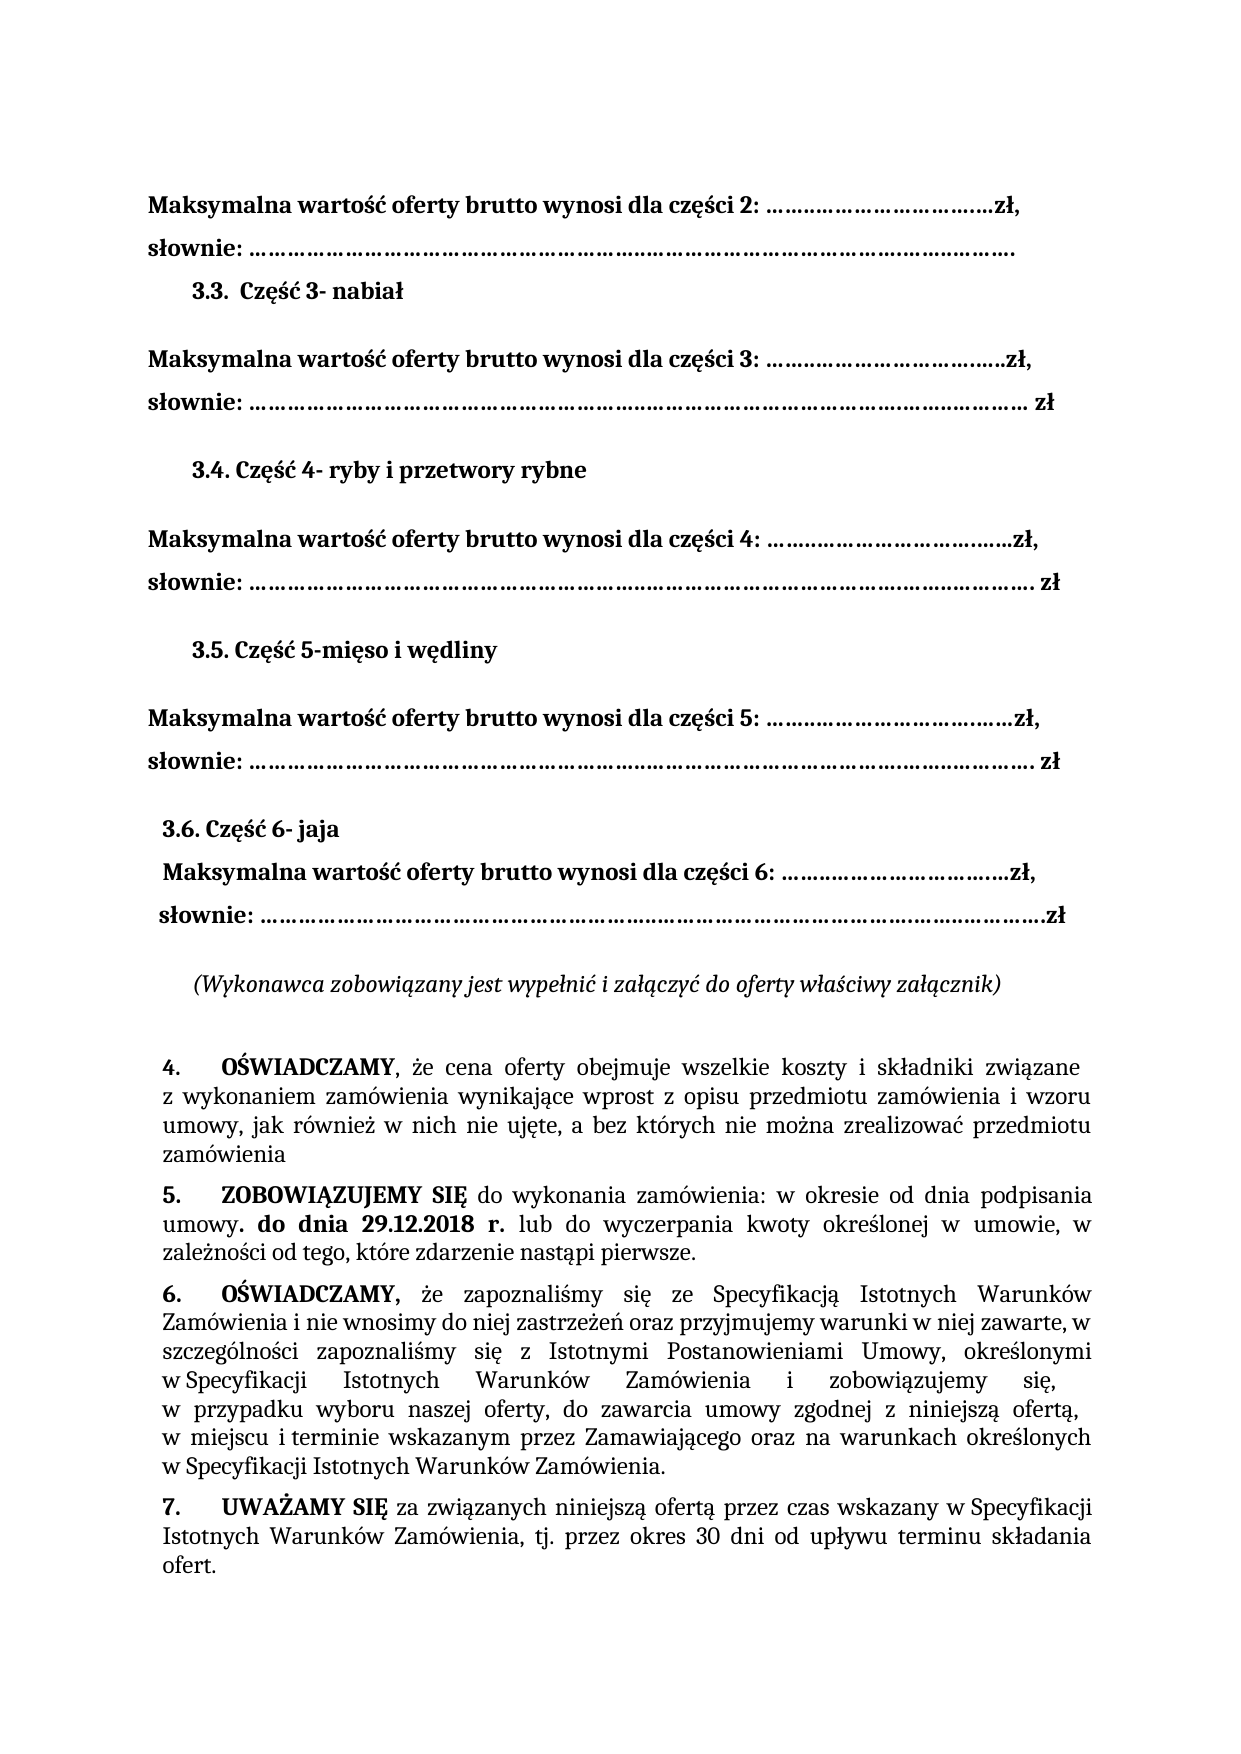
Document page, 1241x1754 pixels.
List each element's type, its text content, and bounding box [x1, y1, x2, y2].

list OŚWIADCZAMY, że cena oferty obejmuje wszelkie koszty i składniki związane z wykonaniem zamówienia wynikające wprost z opisu przedmiotu zamówienia i wzoru umowy, jak również w nich nie ujęte, a bez których nie można zrealizować przedmiotu zamówienia [162, 1053, 1093, 1168]
text Maksymalna wartość oferty brutto wynosi dla części 5: ……..…………………….……zł, [148, 704, 1093, 733]
list UWAŻAMY SIĘ za związanych niniejszą ofertą przez czas wskazany w Specyfikacji Istotnych Warunków Zamówienia, tj. przez okres 30 dni od upływu terminu składania ofert. [162, 1493, 1093, 1579]
text słownie: ……………………………………………………..………………………………….……..………….zł [148, 901, 1093, 930]
text Maksymalna wartość oferty brutto wynosi dla części 3: ……..…………………….…..zł, [148, 345, 1093, 374]
text słownie: ……………………………………………………..………………………………….……..………. [148, 234, 1093, 263]
text słownie: ……………………………………………………..………………………………….……..…………. zł [148, 747, 1093, 776]
list 3.4. Część 4- ryby i przetwory rybne [192, 456, 1093, 485]
text Maksymalna wartość oferty brutto wynosi dla części 4: ……..…………………….…...zł, [148, 524, 1093, 553]
text (Wykonawca zobowiązany jest wypełnić i załączyć do oferty właściwy załącznik) [192, 969, 1093, 998]
text Maksymalna wartość oferty brutto wynosi dla części 2: ……..…………………….…zł, [148, 191, 1093, 219]
list 3.3. Część 3- nabiał [192, 277, 1093, 306]
list 3.6. Część 6- jaja [162, 815, 1093, 844]
text słownie: ……………………………………………………..………………………………….……..………… zł [148, 388, 1093, 417]
list ZOBOWIĄZUJEMY SIĘ do wykonania zamówienia: w okresie od dnia podpisania umowy. do dnia 29.12.2018 r. lub do wyczerpania kwoty określonej w umowie, w zależności od tego, które zdarzenie nastąpi pierwsze. [162, 1181, 1093, 1267]
list OŚWIADCZAMY, że zapoznaliśmy się ze Specyfikacją Istotnych Warunków Zamówienia i nie wnosimy do niej zastrzeżeń oraz przyjmujemy warunki w niej zawarte, w szczególności zapoznaliśmy się z Istotnymi Postanowieniami Umowy, określonymi w Specyfikacji Istotnych Warunków Zamówienia i zobowiązujemy się, w przypadku wyboru naszej oferty, do zawarcia umowy zgodnej z niniejszą ofertą, w miejscu i terminie wskazanym przez Zamawiającego oraz na warunkach określonych w Specyfikacji Istotnych Warunków Zamówienia. [162, 1279, 1093, 1481]
text słownie: ……………………………………………………..………………………………….……..…………. zł [148, 568, 1093, 596]
list 3.5. Część 5-mięso i wędliny [192, 636, 1093, 664]
list Maksymalna wartość oferty brutto wynosi dla części 6: ……..…………………….…zł, [162, 858, 1093, 887]
